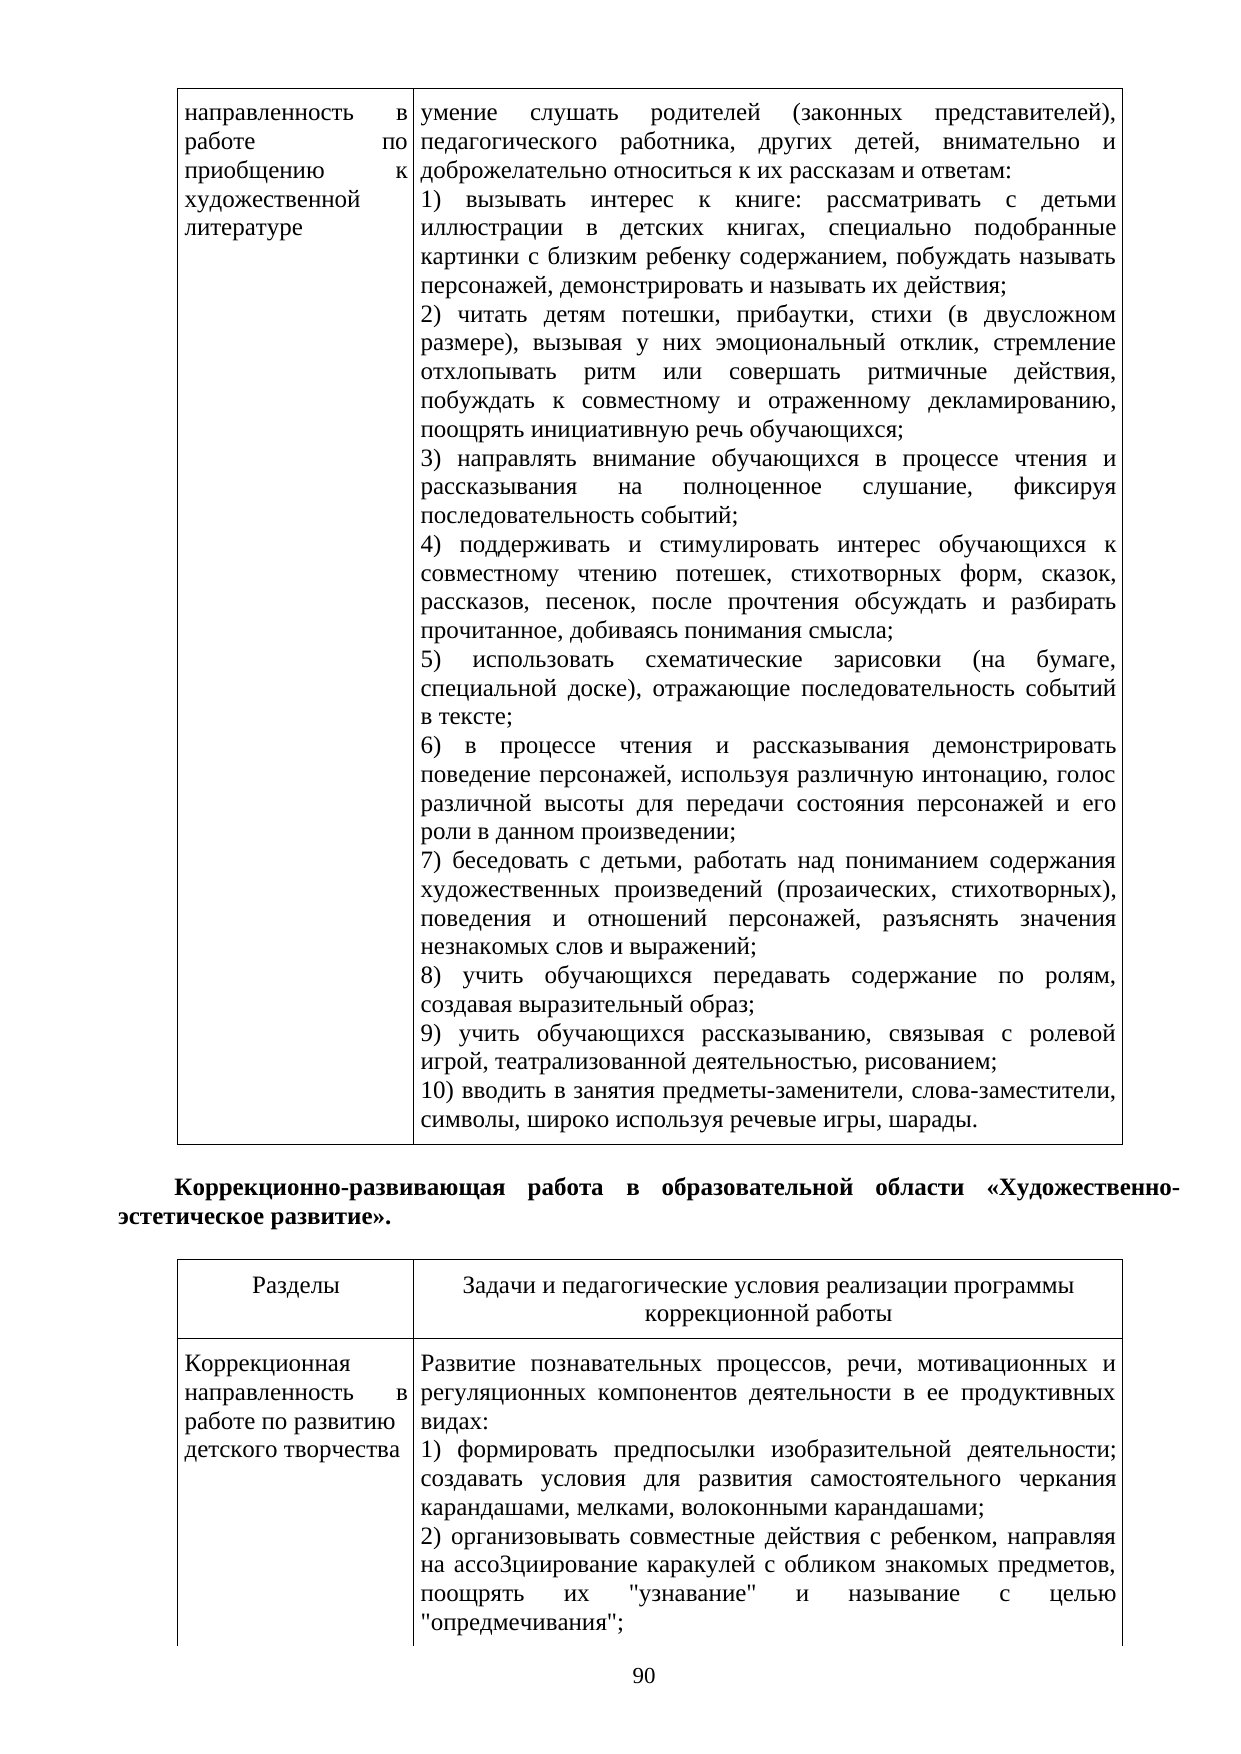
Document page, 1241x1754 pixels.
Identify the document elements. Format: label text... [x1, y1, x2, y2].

text Коррекционно-развивающая работа в образовательной области «Художественно- эстетическое развитие». [118, 1172, 1182, 1230]
table_cell Развитие познавательных процессов, речи, мотивационных и регуляционных компонентов деятельности в ее продуктивных видах: формировать предпосылки изобразительной деятельности; создавать условия для развития самостоятельного черкания карандашами, мелками, волоконными карандашами; организовывать совместные действия с ребенком, направляя на ассо3циирование каракулей с обликом знакомых предметов, поощрять их "узнавание" и называние с целью "опредмечивания"; [414, 1339, 1122, 1646]
table_header умение слушать родителей (законных представителей), педагогического работника, других детей, внимательно и доброжелательно относиться к их рассказам и ответам: вызывать интерес к книге: рассматривать с детьми иллюстрации в детских книгах, специально подобранные картинки с близким ребенку содержанием, побуждать называть персонажей, демонстрировать и называть их действия; читать детям потешки, прибаутки, стихи (в двусложном размере), вызывая у них эмоциональный отклик, стремление отхлопывать ритм или совершать ритмичные действия, побуждать к совместному и отраженному декламированию, поощрять инициативную речь обучающихся; направлять внимание обучающихся в процессе чтения и рассказывания на полноценное слушание, фиксируя последовательность событий; поддерживать и стимулировать интерес обучающихся к совместному чтению потешек, стихотворных форм, сказок, рассказов, песенок, после прочтения обсуждать и разбирать прочитанное, добиваясь понимания смысла; использовать схематические зарисовки (на бумаге, специальной доске), отражающие последовательность событий в тексте; в процессе чтения и рассказывания демонстрировать поведение персонажей, используя различную интонацию, голос различной высоты для передачи состояния персонажей и его роли в данном произведении; беседовать с детьми, работать над пониманием содержания художественных произведений (прозаических, стихотворных), поведения и отношений персонажей, разъяснять значения незнакомых слов и выражений; учить обучающихся передавать содержание по ролям, создавая выразительный образ; учить обучающихся рассказыванию, связывая с ролевой игрой, театрализованной деятельностью, рисованием; вводить в занятия предметы-заменители, слова-заместители, символы, широко используя речевые игры, шарады. [414, 89, 1122, 1144]
table_header направленность в работе по приобщению к художественной литературе [178, 89, 413, 1144]
table_header Задачи и педагогические условия реализации программы коррекционной работы [414, 1260, 1122, 1338]
table_header Разделы [178, 1260, 413, 1338]
table_cell Коррекционная направленность в работе по развитию детского творчества [178, 1339, 413, 1646]
